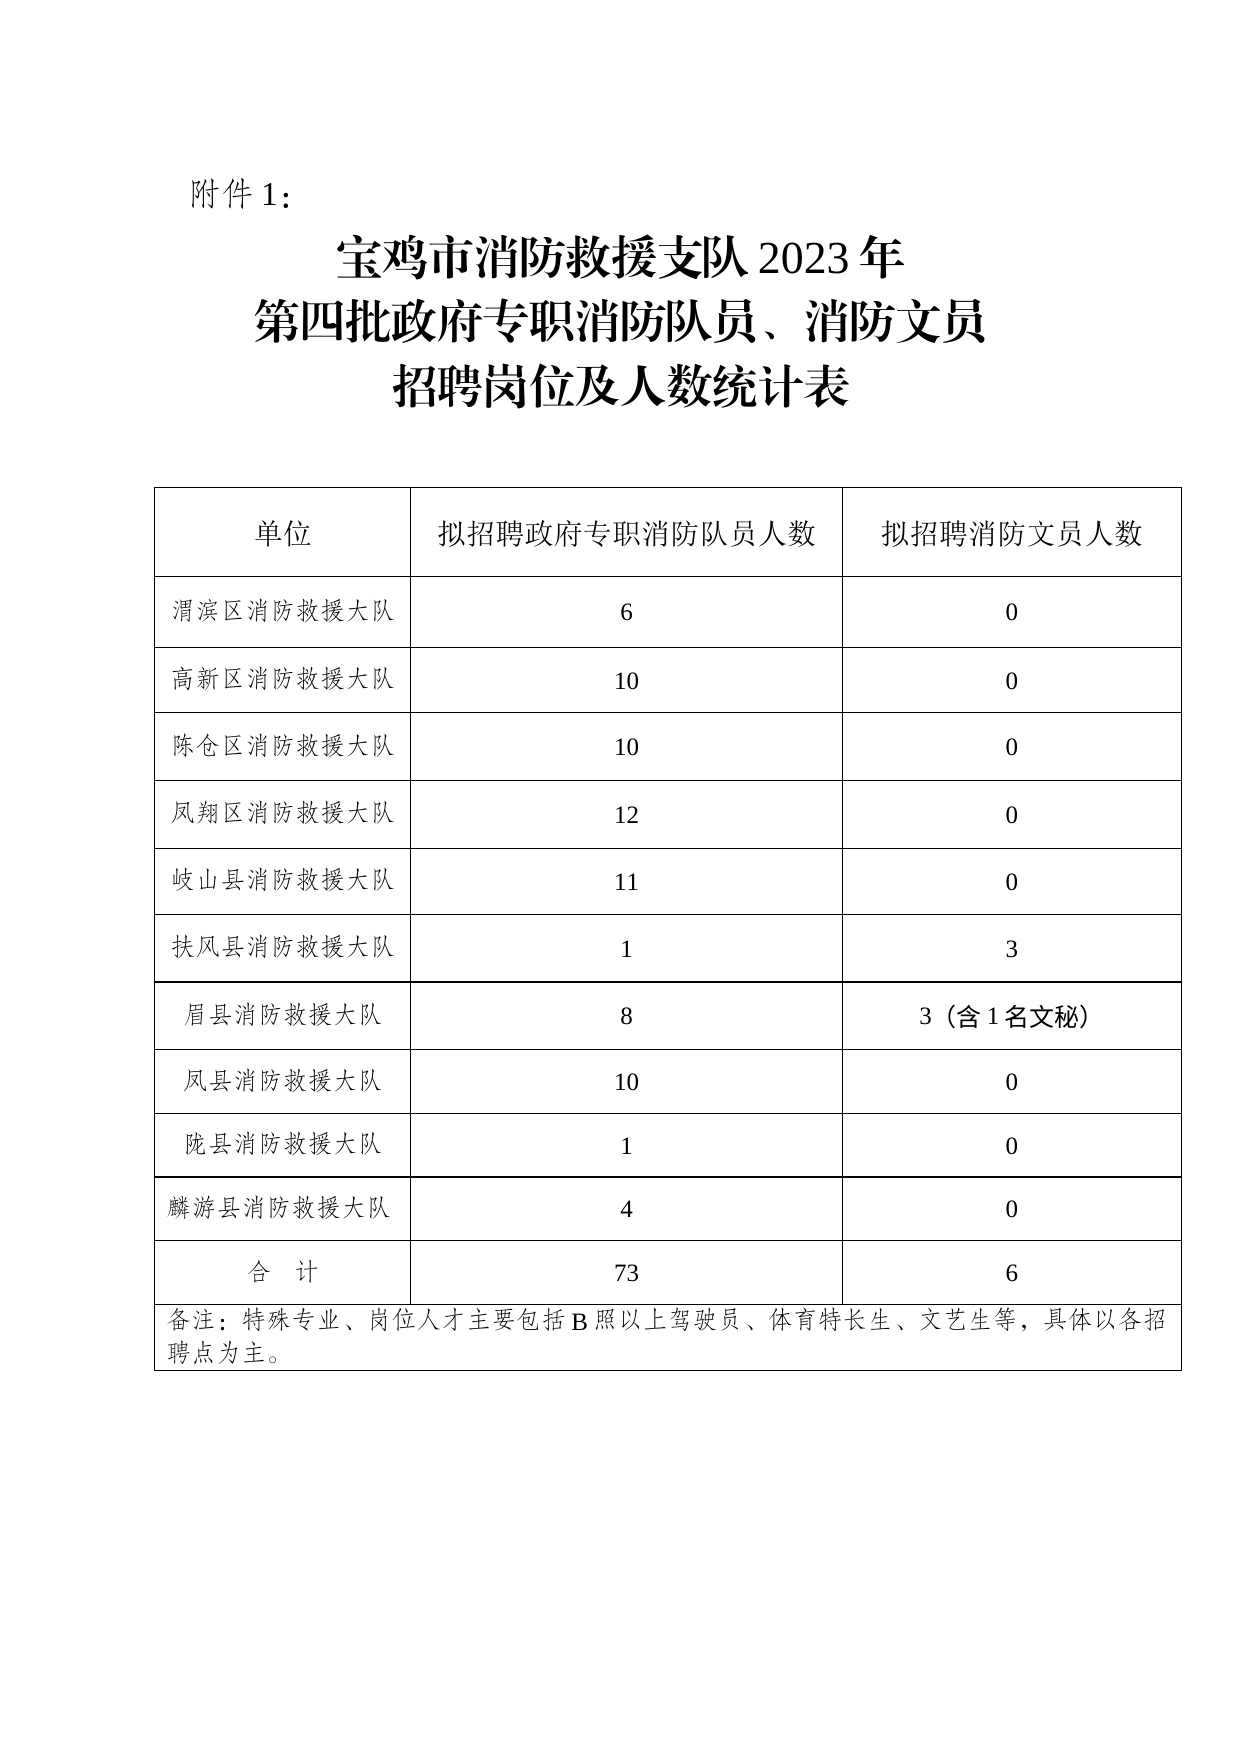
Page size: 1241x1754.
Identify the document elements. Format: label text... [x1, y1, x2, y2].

table_cell 10 [411, 1050, 842, 1113]
table_cell 10 [411, 713, 842, 780]
subtitle 招聘岗位及人数统计表 [187, 357, 1053, 422]
table_cell 6 [843, 1241, 1181, 1304]
table_cell 岐山县消防救援大队 [155, 849, 410, 914]
table_cell 眉县消防救援大队 [155, 983, 410, 1049]
table_cell 73 [411, 1241, 842, 1304]
text 附件1： [187, 162, 1053, 227]
table_cell 高新区消防救援大队 [155, 648, 410, 712]
table_header 拟招聘消防文员人数 [843, 488, 1181, 576]
table_cell 0 [843, 1114, 1181, 1176]
table_cell 扶风县消防救援大队 [155, 915, 410, 981]
table_cell 11 [411, 849, 842, 914]
table_cell 凤翔区消防救援大队 [155, 781, 410, 847]
table_cell 渭滨区消防救援大队 [155, 577, 410, 647]
table_cell 陇县消防救援大队 [155, 1114, 410, 1176]
table_cell 0 [843, 781, 1181, 847]
table_cell 0 [843, 1050, 1181, 1113]
table_cell 1 [411, 915, 842, 981]
table_cell 麟游县消防救援大队 [155, 1178, 410, 1240]
table_cell 10 [411, 648, 842, 712]
table_cell 0 [843, 849, 1181, 914]
table_header 单位 [155, 488, 410, 576]
table_cell 8 [411, 983, 842, 1049]
table_cell 0 [843, 713, 1181, 780]
table_cell 3 [843, 915, 1181, 981]
table_cell 3（含1名文秘） [843, 983, 1181, 1049]
table_cell 陈仓区消防救援大队 [155, 713, 410, 780]
table_cell 1 [411, 1114, 842, 1176]
table_cell 4 [411, 1178, 842, 1240]
table_cell 0 [843, 1178, 1181, 1240]
table_cell 0 [843, 577, 1181, 647]
table_header 拟招聘政府专职消防队员人数 [411, 488, 842, 576]
table_cell 备注：特殊专业、岗位人才主要包括B照以上驾驶员、体育特长生、文艺生等，具体以各招聘点为主。 [155, 1305, 1181, 1370]
table_cell 0 [843, 648, 1181, 712]
table_cell 6 [411, 577, 842, 647]
subtitle 第四批政府专职消防队员、消防文员 [187, 292, 1053, 357]
table_cell 12 [411, 781, 842, 847]
table_cell 凤县消防救援大队 [155, 1050, 410, 1113]
subtitle 宝鸡市消防救援支队2023年 [187, 227, 1053, 292]
table_cell 合 计 [155, 1241, 410, 1304]
